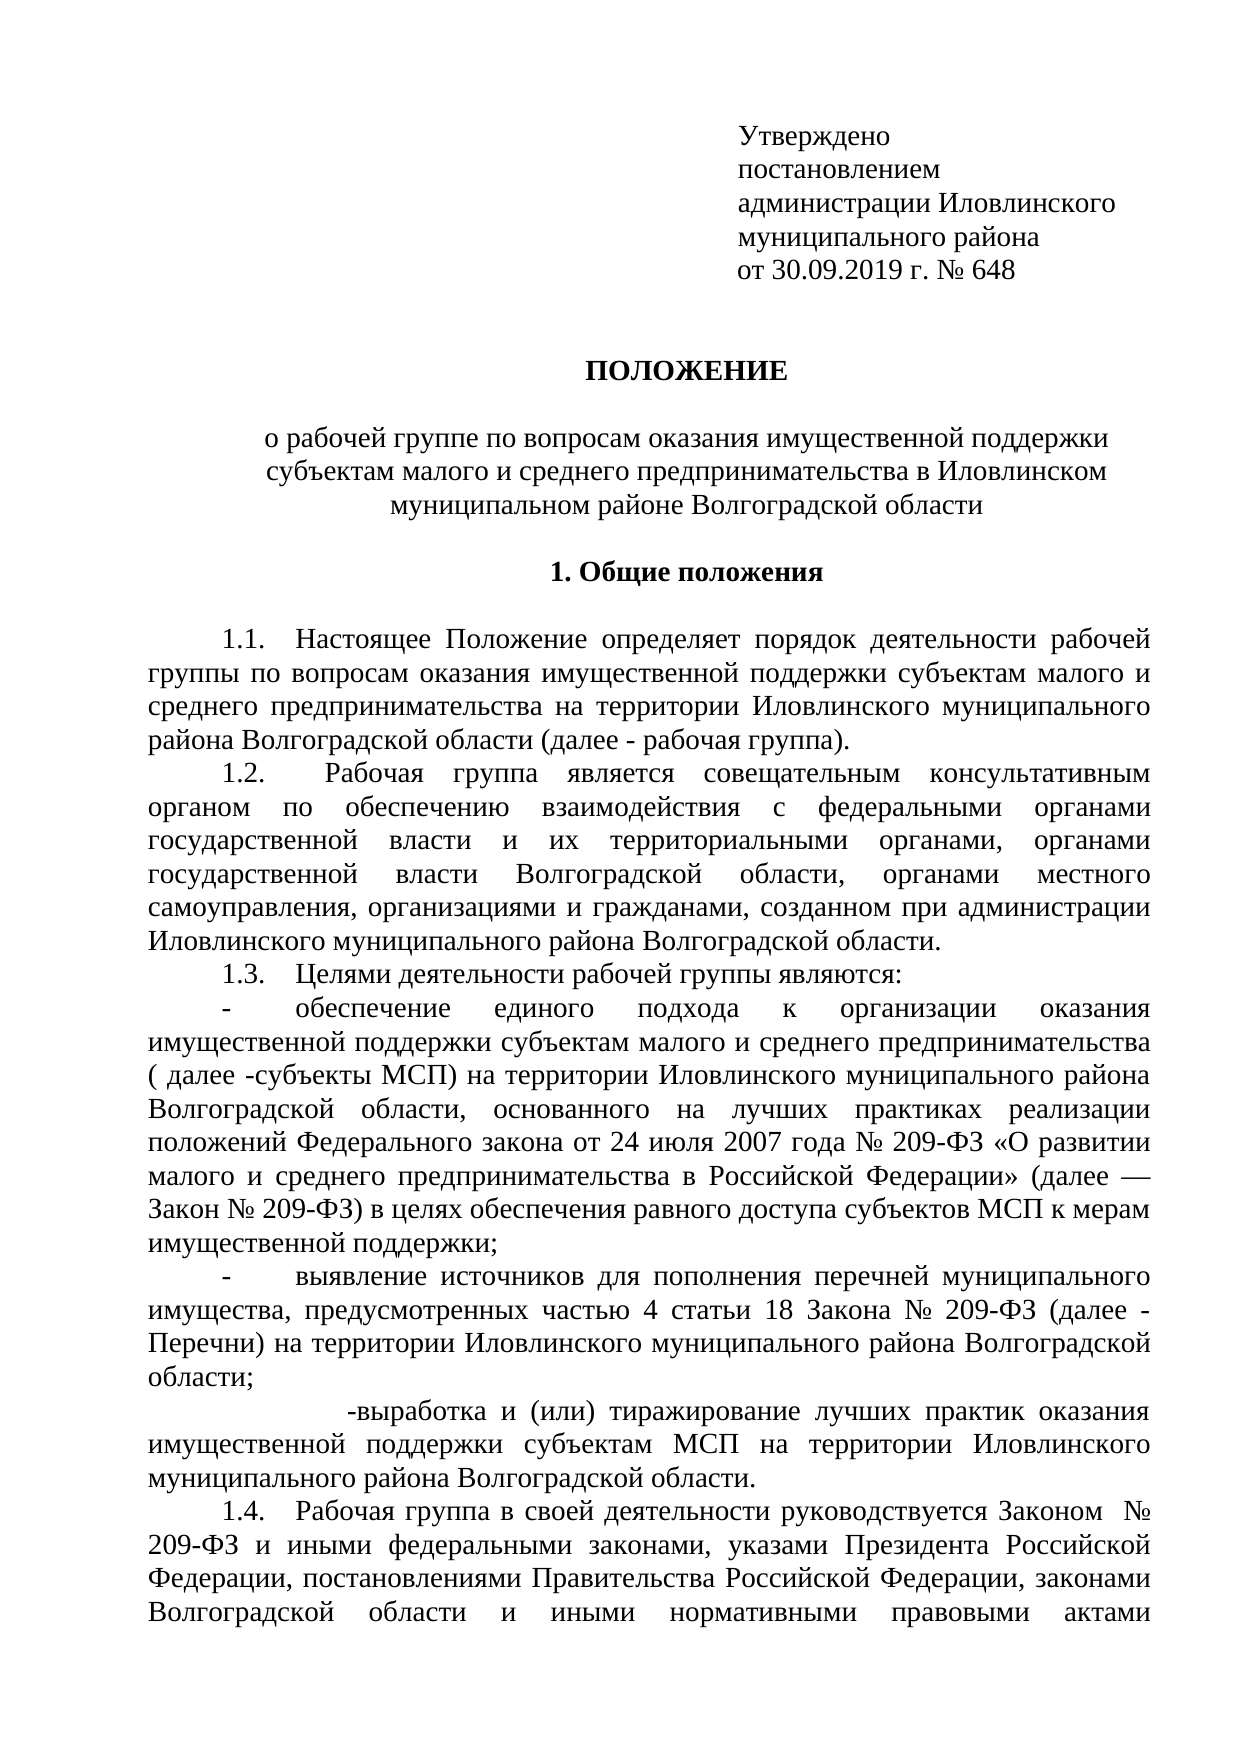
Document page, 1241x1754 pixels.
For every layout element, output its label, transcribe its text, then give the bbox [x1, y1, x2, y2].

text - обеспечение единого подхода к организации оказания имущественной поддержки субъектам малого и среднего предпринимательства ( далее -субъекты МСП) на территории Иловлинского муниципального района Волгоградской области, основанного на лучших практиках реализации положений Федерального закона от 24 июля 2007 года № 209-ФЗ «О развитии малого и среднего предпринимательства в Российской Федерации» (далее — Закон № 209-ФЗ) в целях обеспечения равного доступа субъектов МСП к мерам имущественной поддержки; [148, 990, 1152, 1258]
text о рабочей группе по вопросам оказания имущественной поддержки [148, 420, 1152, 453]
text 1.1. Настоящее Положение определяет порядок деятельности рабочей группы по вопросам оказания имущественной поддержки субъектам малого и среднего предпринимательства на территории Иловлинского муниципального района Волгоградской области (далее - рабочая группа). [148, 621, 1152, 755]
text постановлением [664, 152, 1152, 185]
text администрации Иловлинского [664, 185, 1152, 219]
text от 30.09.2019 г. № 648 [590, 252, 1152, 286]
text муниципальном районе Волгоградской области [148, 487, 1152, 521]
text субъектам малого и среднего предпринимательства в Иловлинском [148, 453, 1152, 487]
text 1. Общие положения [148, 554, 1152, 588]
text - выявление источников для пополнения перечней муниципального имущества, предусмотренных частью 4 статьи 18 Закона № 209-ФЗ (далее - Перечни) на территории Иловлинского муниципального района Волгоградской области; [148, 1258, 1152, 1393]
text -выработка и (или) тиражирование лучших практик оказания имущественной поддержки субъектам МСП на территории Иловлинского муниципального района Волгоградской области. [148, 1393, 1152, 1493]
text ПОЛОЖЕНИЕ [148, 353, 1152, 386]
text 1.2. Рабочая группа является совещательным консультативным органом по обеспечению взаимодействия с федеральными органами государственной власти и их территориальными органами, органами государственной власти Волгоградской области, органами местного самоуправления, организациями и гражданами, созданном при администрации Иловлинского муниципального района Волгоградской области. [148, 755, 1152, 957]
text Утверждено [664, 118, 1152, 152]
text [148, 1493, 1152, 1627]
text 1.3. Целями деятельности рабочей группы являются: [148, 957, 1152, 990]
text муниципального района [664, 219, 1152, 252]
